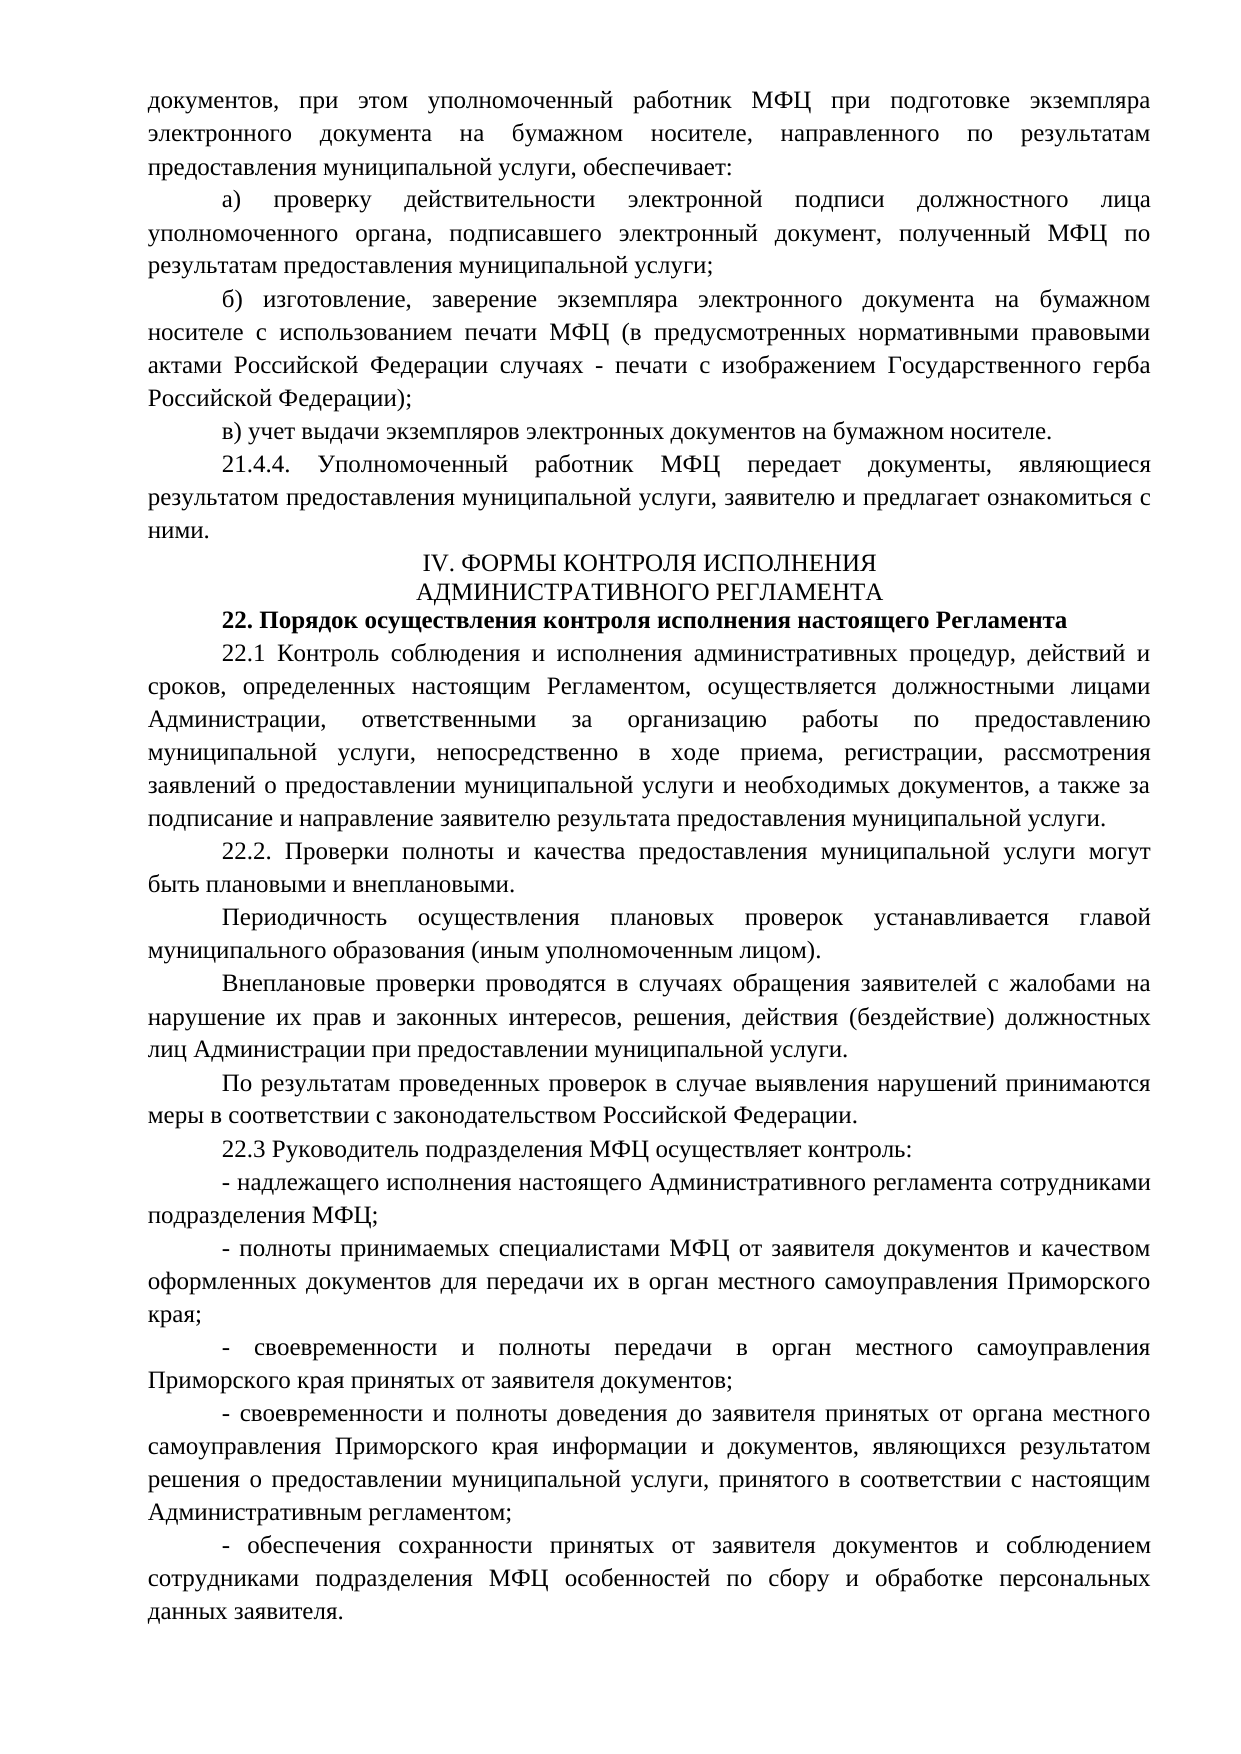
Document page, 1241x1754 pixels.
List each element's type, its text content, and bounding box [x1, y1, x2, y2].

text Внеплановые проверки проводятся в случаях обращения заявителей с жалобами на нарушение их прав и законных интересов, решения, действия (бездействие) должностных лиц Администрации при предоставлении муниципальной услуги. [148, 968, 1152, 1063]
text а) проверку действительности электронной подписи должностного лица уполномоченного органа, подписавшего электронный документ, полученный МФЦ по результатам предоставления муниципальной услуги; [148, 184, 1152, 279]
text По результатам проведенных проверок в случае выявления нарушений принимаются меры в соответствии с законодательством Российской Федерации. [148, 1068, 1152, 1129]
text 22.3 Руководитель подразделения МФЦ осуществляет контроль: [148, 1134, 1152, 1162]
text - своевременности и полноты доведения до заявителя принятых от органа местного самоуправления Приморского края информации и документов, являющихся результатом решения о предоставлении муниципальной услуги, принятого в соответствии с настоящим Административным регламентом; [148, 1398, 1152, 1526]
text IV. ФОРМЫ КОНТРОЛЯ ИСПОЛНЕНИЯ [148, 548, 1152, 577]
text Периодичность осуществления плановых проверок устанавливается главой муниципального образования (иным уполномоченным лицом). [148, 902, 1152, 964]
text 22.2. Проверки полноты и качества предоставления муниципальной услуги могут быть плановыми и внеплановыми. [148, 836, 1152, 898]
text б) изготовление, заверение экземпляра электронного документа на бумажном носителе с использованием печати МФЦ (в предусмотренных нормативными правовыми актами Российской Федерации случаях - печати с изображением Государственного герба Российской Федерации); [148, 284, 1152, 411]
text 21.4.4. Уполномоченный работник МФЦ передает документы, являющиеся результатом предоставления муниципальной услуги, заявителю и предлагает ознакомиться с ними. [148, 449, 1152, 543]
text - своевременности и полноты передачи в орган местного самоуправления Приморского края принятых от заявителя документов; [148, 1332, 1152, 1393]
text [148, 86, 1152, 180]
text - надлежащего исполнения настоящего Административного регламента сотрудниками подразделения МФЦ; [148, 1167, 1152, 1228]
text 22. Порядок осуществления контроля исполнения настоящего Регламента [148, 605, 1152, 634]
text 22.1 Контроль соблюдения и исполнения административных процедур, действий и сроков, определенных настоящим Регламентом, осуществляется должностными лицами Администрации, ответственными за организацию работы по предоставлению муниципальной услуги, непосредственно в ходе приема, регистрации, рассмотрения заявлений о предоставлении муниципальной услуги и необходимых документов, а также за подписание и направление заявителю результата предоставления муниципальной услуги. [148, 638, 1152, 832]
text - обеспечения сохранности принятых от заявителя документов и соблюдением сотрудниками подразделения МФЦ особенностей по сбору и обработке персональных данных заявителя. [148, 1530, 1152, 1625]
text в) учет выдачи экземпляров электронных документов на бумажном носителе. [148, 416, 1152, 444]
text АДМИНИСТРАТИВНОГО РЕГЛАМЕНТА [148, 577, 1152, 605]
text - полноты принимаемых специалистами МФЦ от заявителя документов и качеством оформленных документов для передачи их в орган местного самоуправления Приморского края; [148, 1233, 1152, 1327]
